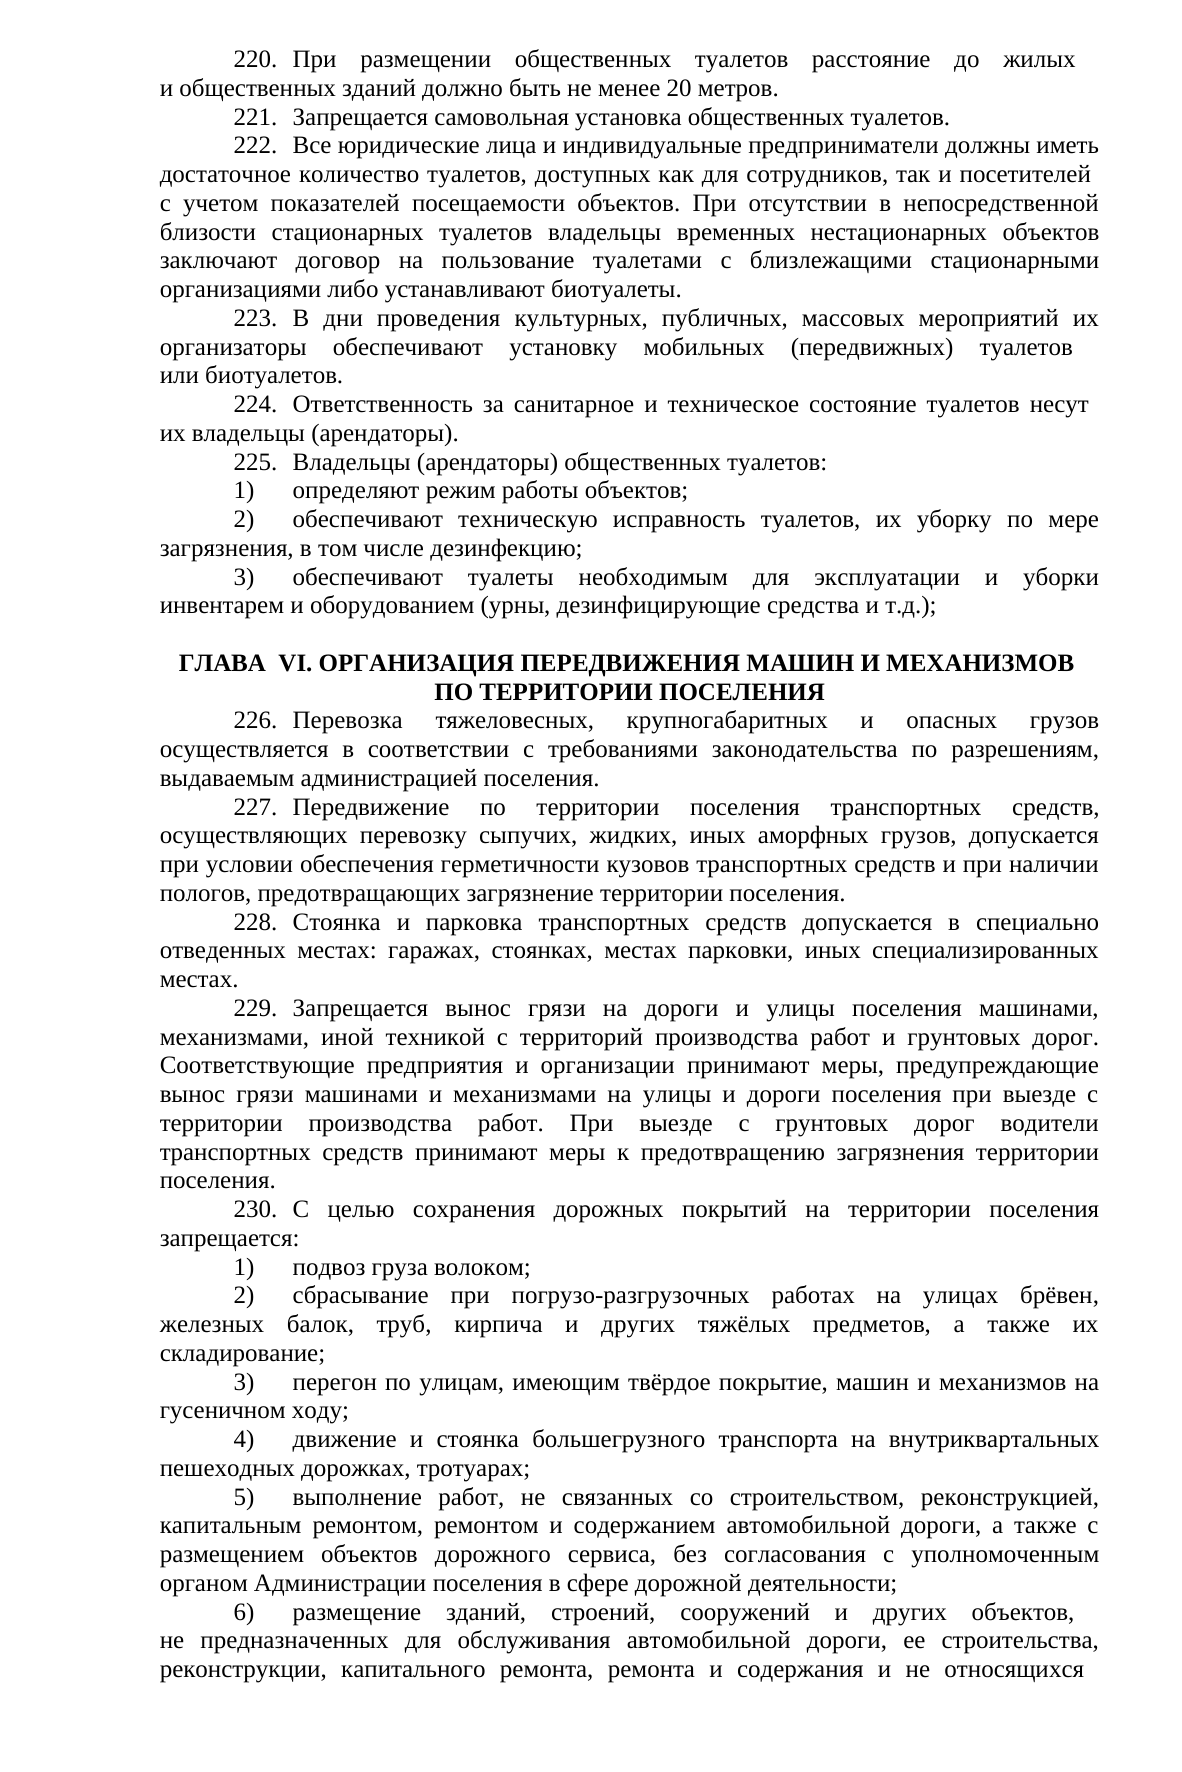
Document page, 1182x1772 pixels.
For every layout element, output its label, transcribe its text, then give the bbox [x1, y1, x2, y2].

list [159, 1597, 1100, 1683]
list Все юридические лица и индивидуальные предприниматели должны иметь достаточное количество туалетов, доступных как для сотрудников, так и посетителей с учетом показателей посещаемости объектов. При отсутствии в непосредственной близости стационарных туалетов владельцы временных нестационарных объектов заключают договор на пользование туалетами с близлежащими стационарными организациями либо устанавливают биотуалеты. [159, 131, 1100, 303]
list выполнение работ, не связанных со строительством, реконструкцией, капитальным ремонтом, ремонтом и содержанием автомобильной дороги, а также с размещением объектов дорожного сервиса, без согласования с уполномоченным органом Администрации поселения в сфере дорожной деятельности; [159, 1482, 1100, 1597]
list В дни проведения культурных, публичных, массовых мероприятий их организаторы обеспечивают установку мобильных (передвижных) туалетов или биотуалетов. [159, 303, 1100, 389]
list перегон по улицам, имеющим твёрдое покрытие, машин и механизмов на гусеничном ходу; [159, 1367, 1100, 1424]
list обеспечивают туалеты необходимым для эксплуатации и уборки инвентарем и оборудованием (урны, дезинфицирующие средства и т.д.); [159, 562, 1100, 619]
list Стоянка и парковка транспортных средств допускается в специально отведенных местах: гаражах, стоянках, местах парковки, иных специализированных местах. [159, 907, 1100, 993]
list движение и стоянка большегрузного транспорта на внутриквартальных пешеходных дорожках, тротуарах; [159, 1424, 1100, 1482]
list Запрещается самовольная установка общественных туалетов. [159, 102, 1100, 131]
text глава VI. Организация передвижения машин и механизмов по территории ПОселения [159, 648, 1100, 706]
list При размещении общественных туалетов расстояние до жилых и общественных зданий должно быть не менее 20 метров. [159, 44, 1100, 102]
list сбрасывание при погрузо-разгрузочных работах на улицах брёвен, железных балок, труб, кирпича и других тяжёлых предметов, а также их складирование; [159, 1281, 1100, 1367]
list обеспечивают техническую исправность туалетов, их уборку по мере загрязнения, в том числе дезинфекцию; [159, 504, 1100, 562]
list определяют режим работы объектов; [159, 476, 1100, 504]
list подвоз груза волоком; [159, 1252, 1100, 1281]
list Передвижение по территории поселения транспортных средств, осуществляющих перевозку сыпучих, жидких, иных аморфных грузов, допускается при условии обеспечения герметичности кузовов транспортных средств и при наличии пологов, предотвращающих загрязнение территории поселения. [159, 792, 1100, 907]
list Перевозка тяжеловесных, крупногабаритных и опасных грузов осуществляется в соответствии с требованиями законодательства по разрешениям, выдаваемым администрацией поселения. [159, 706, 1100, 792]
list С целью сохранения дорожных покрытий на территории поселения запрещается: [159, 1194, 1100, 1252]
list Ответственность за санитарное и техническое состояние туалетов несут их владельцы (арендаторы). [159, 389, 1100, 447]
list Владельцы (арендаторы) общественных туалетов: [159, 447, 1100, 476]
list Запрещается вынос грязи на дороги и улицы поселения машинами, механизмами, иной техникой с территорий производства работ и грунтовых дорог. Соответствующие предприятия и организации принимают меры, предупреждающие вынос грязи машинами и механизмами на улицы и дороги поселения при выезде с территории производства работ. При выезде с грунтовых дорог водители транспортных средств принимают меры к предотвращению загрязнения территории поселения. [159, 993, 1100, 1194]
